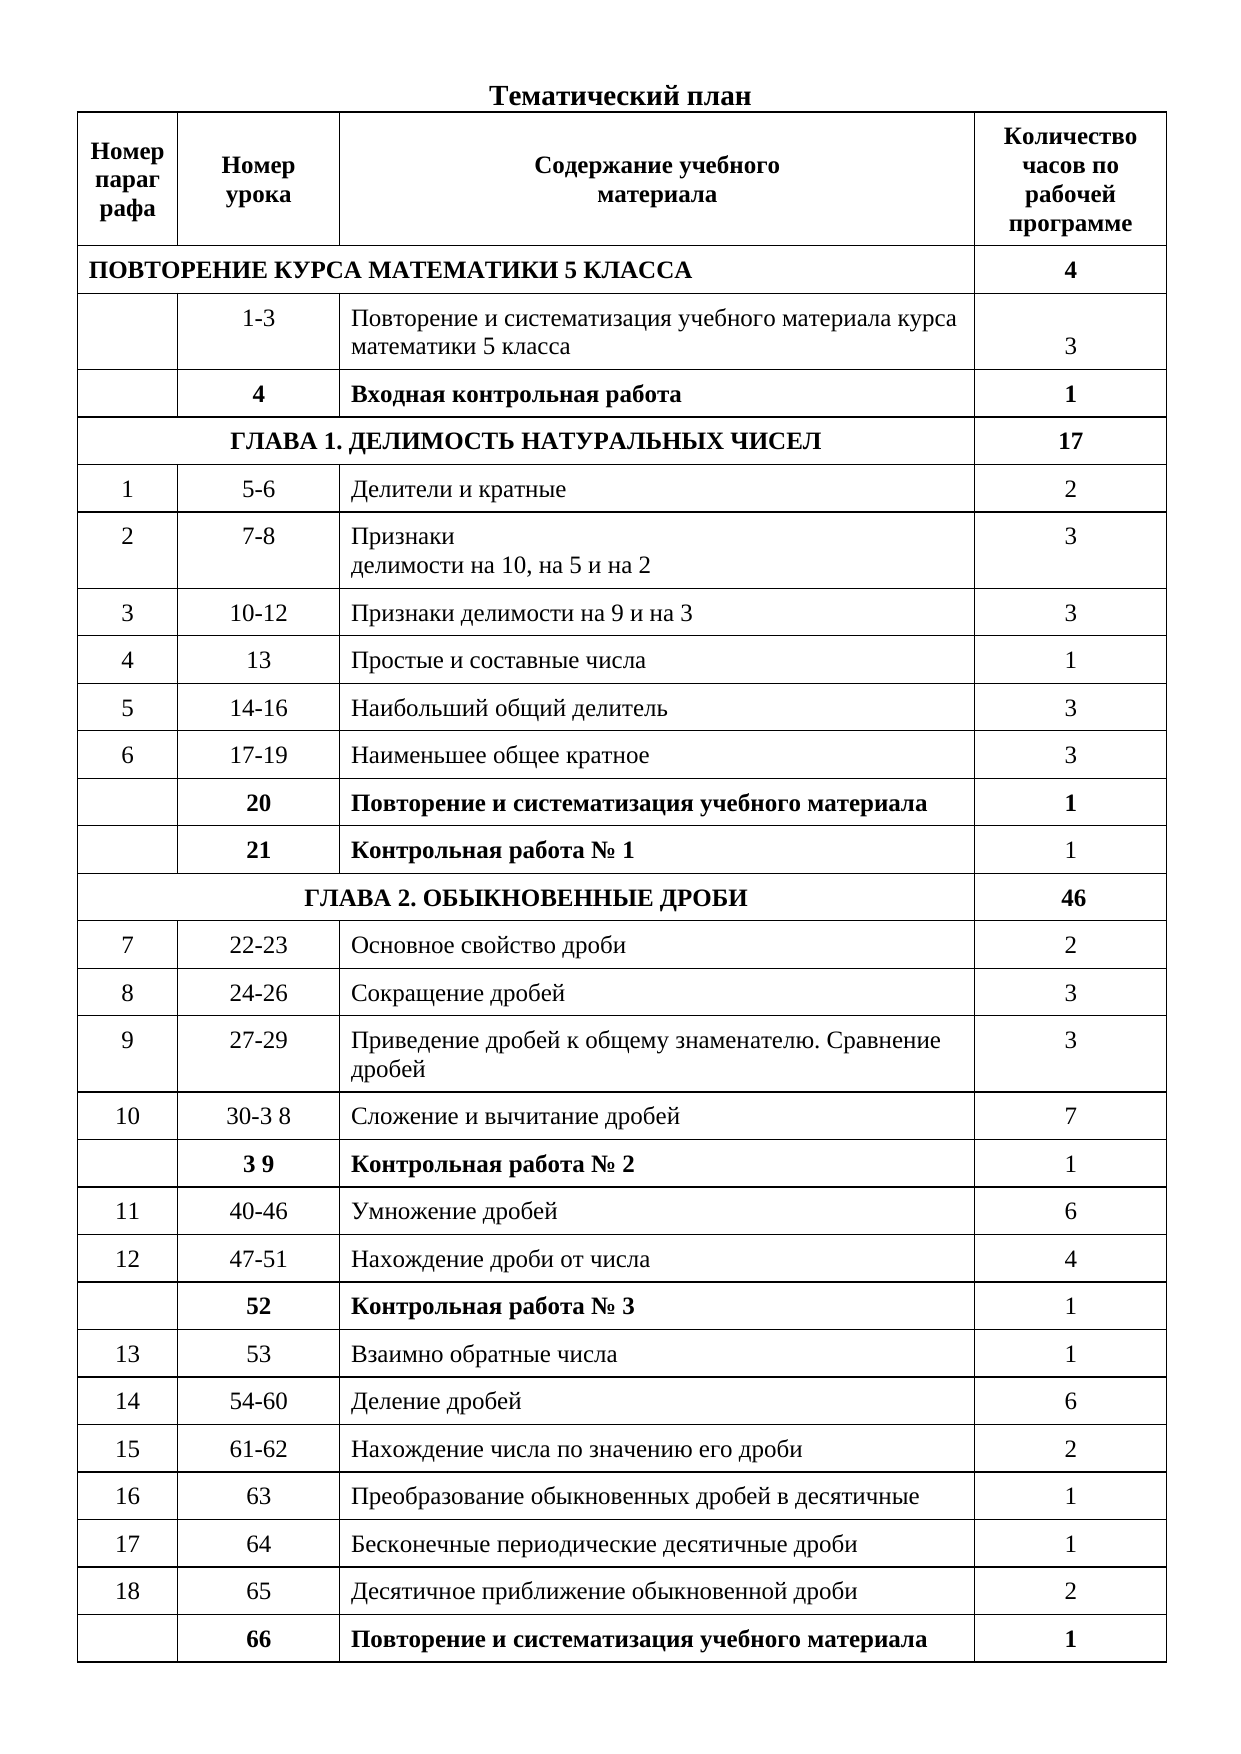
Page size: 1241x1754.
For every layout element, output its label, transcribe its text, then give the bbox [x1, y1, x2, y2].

table_cell 3 [975, 969, 1166, 1015]
table_cell 30-3 8 [178, 1093, 339, 1139]
table_cell Простые и составные числа [340, 636, 974, 683]
table_cell 20 [178, 779, 339, 825]
text Тематический план [89, 78, 1152, 111]
table_cell 5-6 [178, 465, 339, 511]
table_cell 22-23 [178, 921, 339, 968]
table_cell 3 [975, 294, 1166, 369]
table_cell ГЛАВА 1. ДЕЛИМОСТЬ НАТУРАЛЬНЫХ ЧИСЕЛ [78, 418, 974, 464]
table_header Содержание учебного материала [340, 113, 974, 245]
table_cell 63 [178, 1473, 339, 1519]
table_cell Бесконечные периодические десятичные дроби [340, 1520, 974, 1566]
table_cell Основное свойство дроби [340, 921, 974, 968]
table_cell Наименьшее общее кратное [340, 731, 974, 778]
table_cell 14 [78, 1378, 177, 1424]
table_header Номер параграфа [78, 113, 177, 245]
table_cell 3 [975, 513, 1166, 588]
table_cell 10 [78, 1093, 177, 1139]
table_header Номер урока [178, 113, 339, 245]
table_cell 4 [78, 636, 177, 683]
table_cell Нахождение дроби от числа [340, 1235, 974, 1281]
table_cell 7 [975, 1093, 1166, 1139]
table_cell 1 [975, 1615, 1166, 1661]
table_cell 17 [78, 1520, 177, 1566]
table_cell 66 [178, 1615, 339, 1661]
table_cell Повторение и систематизация учебного материала [340, 779, 974, 825]
table_cell 1 [975, 370, 1166, 416]
table_cell ПОВТОРЕНИЕ КУРСА МАТЕМАТИКИ 5 КЛАССА [78, 246, 974, 293]
table_cell 15 [78, 1425, 177, 1471]
table_cell 14-16 [178, 684, 339, 730]
table_cell 4 [178, 370, 339, 416]
table_cell 1 [975, 1520, 1166, 1566]
table_cell 1 [975, 1283, 1166, 1329]
table_cell [78, 370, 177, 416]
table_cell 5 [78, 684, 177, 730]
table_cell 1 [975, 826, 1166, 873]
table_cell Входная контрольная работа [340, 370, 974, 416]
table_cell 47-51 [178, 1235, 339, 1281]
table_cell 1 [975, 779, 1166, 825]
table_cell ГЛАВА 2. ОБЫКНОВЕННЫЕ ДРОБИ [78, 874, 974, 920]
table_cell 40-46 [178, 1188, 339, 1234]
table_header Количество часов по рабочей программе [975, 113, 1166, 245]
table_cell 6 [975, 1188, 1166, 1234]
table_cell 3 [975, 1016, 1166, 1091]
table_cell [78, 1140, 177, 1186]
table_cell 52 [178, 1283, 339, 1329]
table_cell Взаимно обратные числа [340, 1330, 974, 1376]
table_cell 3 [975, 684, 1166, 730]
table_cell 1 [78, 465, 177, 511]
table_cell 3 [78, 589, 177, 635]
table_cell 13 [78, 1330, 177, 1376]
table_cell Делители и кратные [340, 465, 974, 511]
table_cell 18 [78, 1568, 177, 1614]
table_cell Наибольший общий делитель [340, 684, 974, 730]
table_cell 1 [975, 1330, 1166, 1376]
table_cell Признаки делимости на 9 и на 3 [340, 589, 974, 635]
table_cell 6 [975, 1378, 1166, 1424]
table_cell 3 9 [178, 1140, 339, 1186]
table_cell 2 [78, 513, 177, 588]
table_cell 2 [975, 465, 1166, 511]
table_cell 3 [975, 589, 1166, 635]
table_cell Приведение дробей к общему знаменателю. Сравнение дробей [340, 1016, 974, 1091]
table_cell Деление дробей [340, 1378, 974, 1424]
table_cell Нахождение числа по значению его дроби [340, 1425, 974, 1471]
table_cell 46 [975, 874, 1166, 920]
table_cell Преобразование обыкновенных дробей в десятичные [340, 1473, 974, 1519]
table_cell 64 [178, 1520, 339, 1566]
table_cell 9 [78, 1016, 177, 1091]
table_cell Десятичное приближение обыкновенной дроби [340, 1568, 974, 1614]
table_cell 1-3 [178, 294, 339, 369]
table_cell Контрольная работа № 2 [340, 1140, 974, 1186]
table_cell 2 [975, 921, 1166, 968]
table_cell Сложение и вычитание дробей [340, 1093, 974, 1139]
table_cell 12 [78, 1235, 177, 1281]
table_cell 17-19 [178, 731, 339, 778]
table_cell Повторение и систематизация учебного материала [340, 1615, 974, 1661]
table_cell 10-12 [178, 589, 339, 635]
table_cell 11 [78, 1188, 177, 1234]
table_cell [78, 1283, 177, 1329]
table_cell 7-8 [178, 513, 339, 588]
table_cell 1 [975, 636, 1166, 683]
table_cell 24-26 [178, 969, 339, 1015]
table_cell 2 [975, 1425, 1166, 1471]
table_cell Повторение и систематизация учебного материала курса математики 5 класса [340, 294, 974, 369]
table_cell Умножение дробей [340, 1188, 974, 1234]
table_cell 2 [975, 1568, 1166, 1614]
table_cell 16 [78, 1473, 177, 1519]
table_cell 3 [975, 731, 1166, 778]
table_cell 4 [975, 246, 1166, 293]
table_cell 61-62 [178, 1425, 339, 1471]
table_cell 54-60 [178, 1378, 339, 1424]
table_cell 21 [178, 826, 339, 873]
table_cell Контрольная работа № 1 [340, 826, 974, 873]
table_cell [78, 1615, 177, 1661]
table_cell 1 [975, 1140, 1166, 1186]
table_cell Признаки делимости на 10, на 5 и на 2 [340, 513, 974, 588]
table_cell Контрольная работа № 3 [340, 1283, 974, 1329]
table_cell 65 [178, 1568, 339, 1614]
table_cell 27-29 [178, 1016, 339, 1091]
table_cell 13 [178, 636, 339, 683]
table_cell 7 [78, 921, 177, 968]
table_cell 6 [78, 731, 177, 778]
table_cell [78, 826, 177, 873]
table_cell 4 [975, 1235, 1166, 1281]
table_cell Сокращение дробей [340, 969, 974, 1015]
table_cell 1 [975, 1473, 1166, 1519]
table_cell 17 [975, 418, 1166, 464]
table_cell [78, 294, 177, 369]
table_cell [78, 779, 177, 825]
table_cell 53 [178, 1330, 339, 1376]
table_cell 8 [78, 969, 177, 1015]
